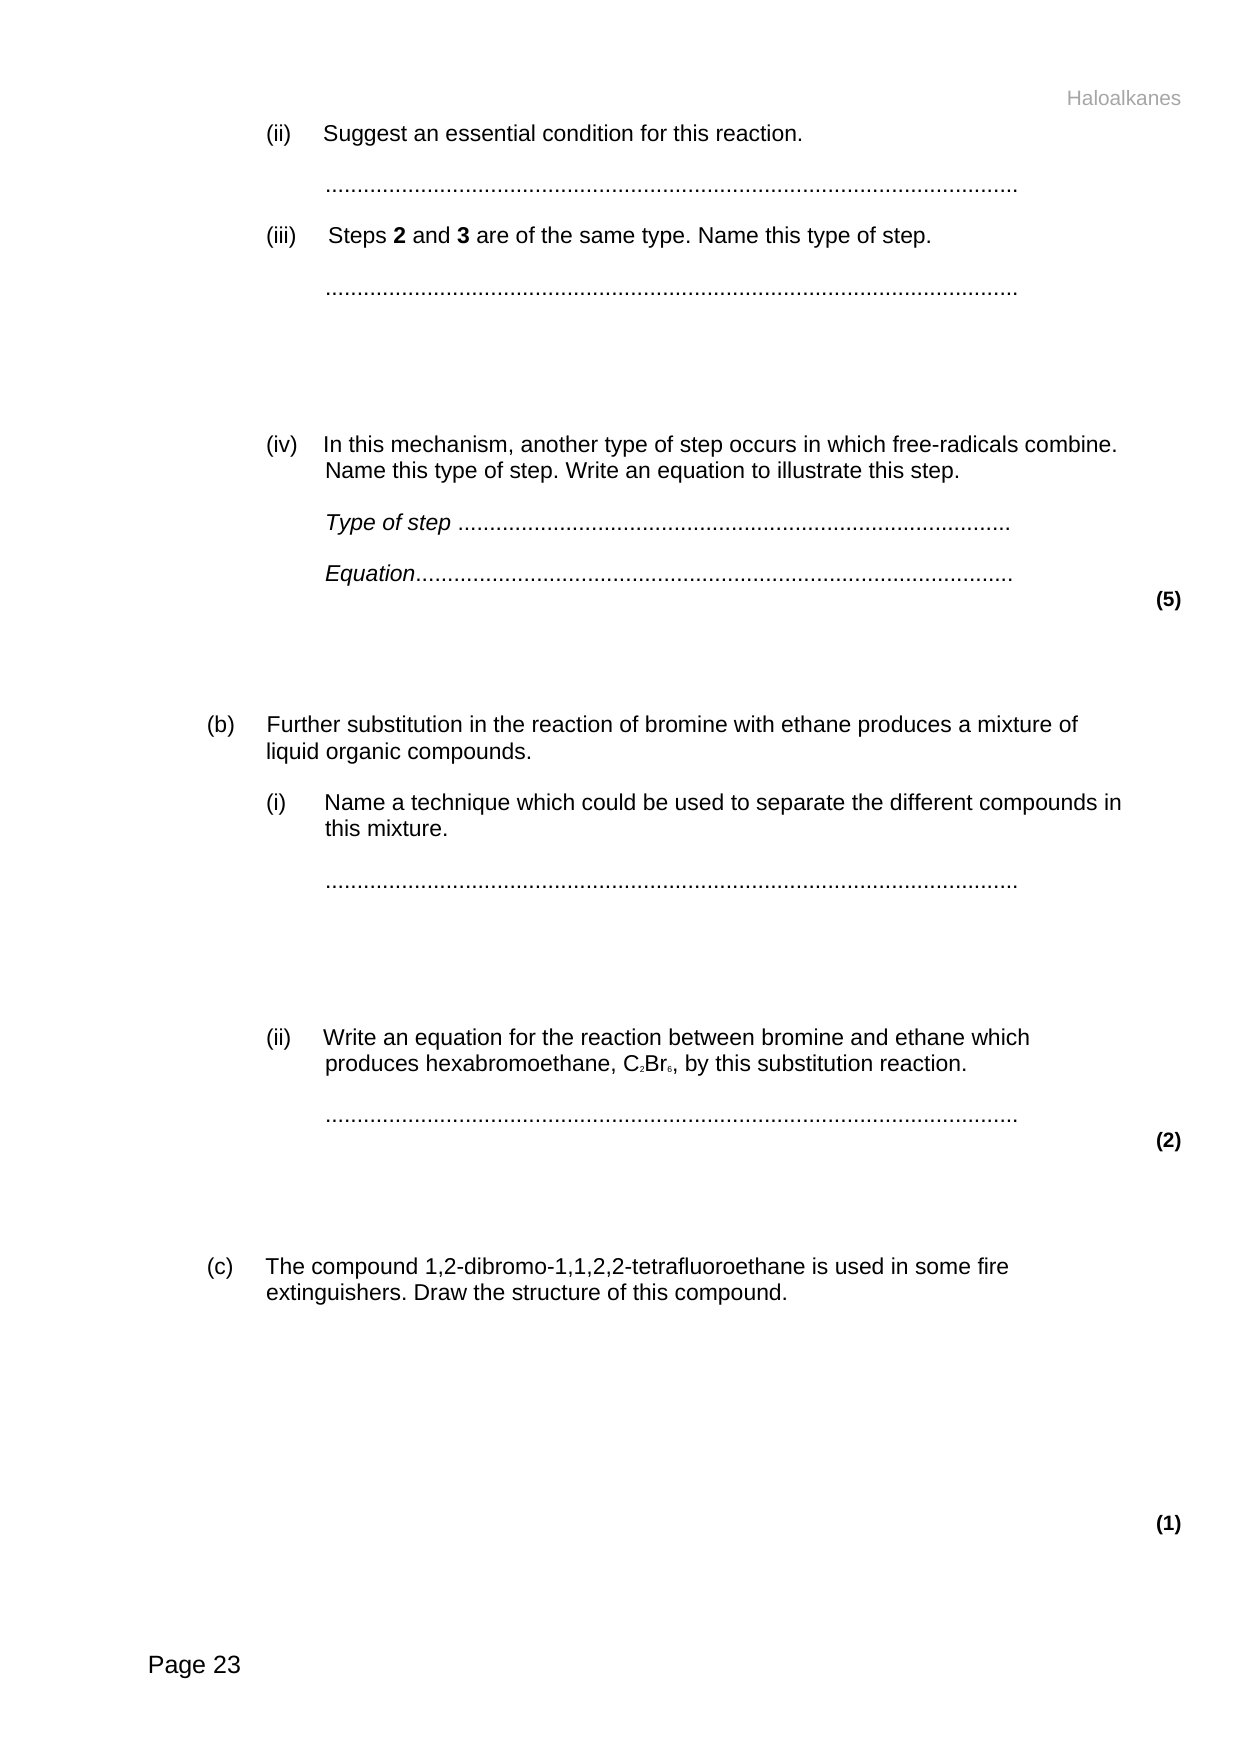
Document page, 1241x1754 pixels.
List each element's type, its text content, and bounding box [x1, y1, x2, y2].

text (ii) Write an equation for the reaction between bromine and ethane which produces hexabromoethane, C2Br6, by this substitution reaction. [266, 1024, 1122, 1076]
text Type of step ....................................................................................... [325, 509, 1122, 535]
text (i) Name a technique which could be used to separate the different compounds in this mixture. [266, 789, 1122, 842]
text (5) [148, 586, 1181, 610]
text ............................................................................................................. [325, 1101, 1122, 1128]
text (b) Further substitution in the reaction of bromine with ethane produces a mixture of liquid organic compounds. [207, 711, 1122, 764]
text (2) [148, 1128, 1181, 1152]
text (iv) In this mechanism, another type of step occurs in which free-radicals combine. Name this type of step. Write an equation to illustrate this step. [266, 431, 1122, 484]
text (1) [148, 1511, 1181, 1535]
text (iii) Steps 2 and 3 are of the same type. Name this type of step. [266, 222, 1122, 249]
text ............................................................................................................. [325, 867, 1122, 893]
text Equation.............................................................................................. [325, 560, 1122, 586]
text ............................................................................................................. [325, 274, 1122, 300]
text (c) The compound 1,2-dibromo-1,1,2,2-tetrafluoroethane is used in some fire extinguishers. Draw the structure of this compound. [207, 1253, 1122, 1305]
text (ii) Suggest an essential condition for this reaction. [266, 120, 1122, 146]
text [325, 171, 1122, 197]
